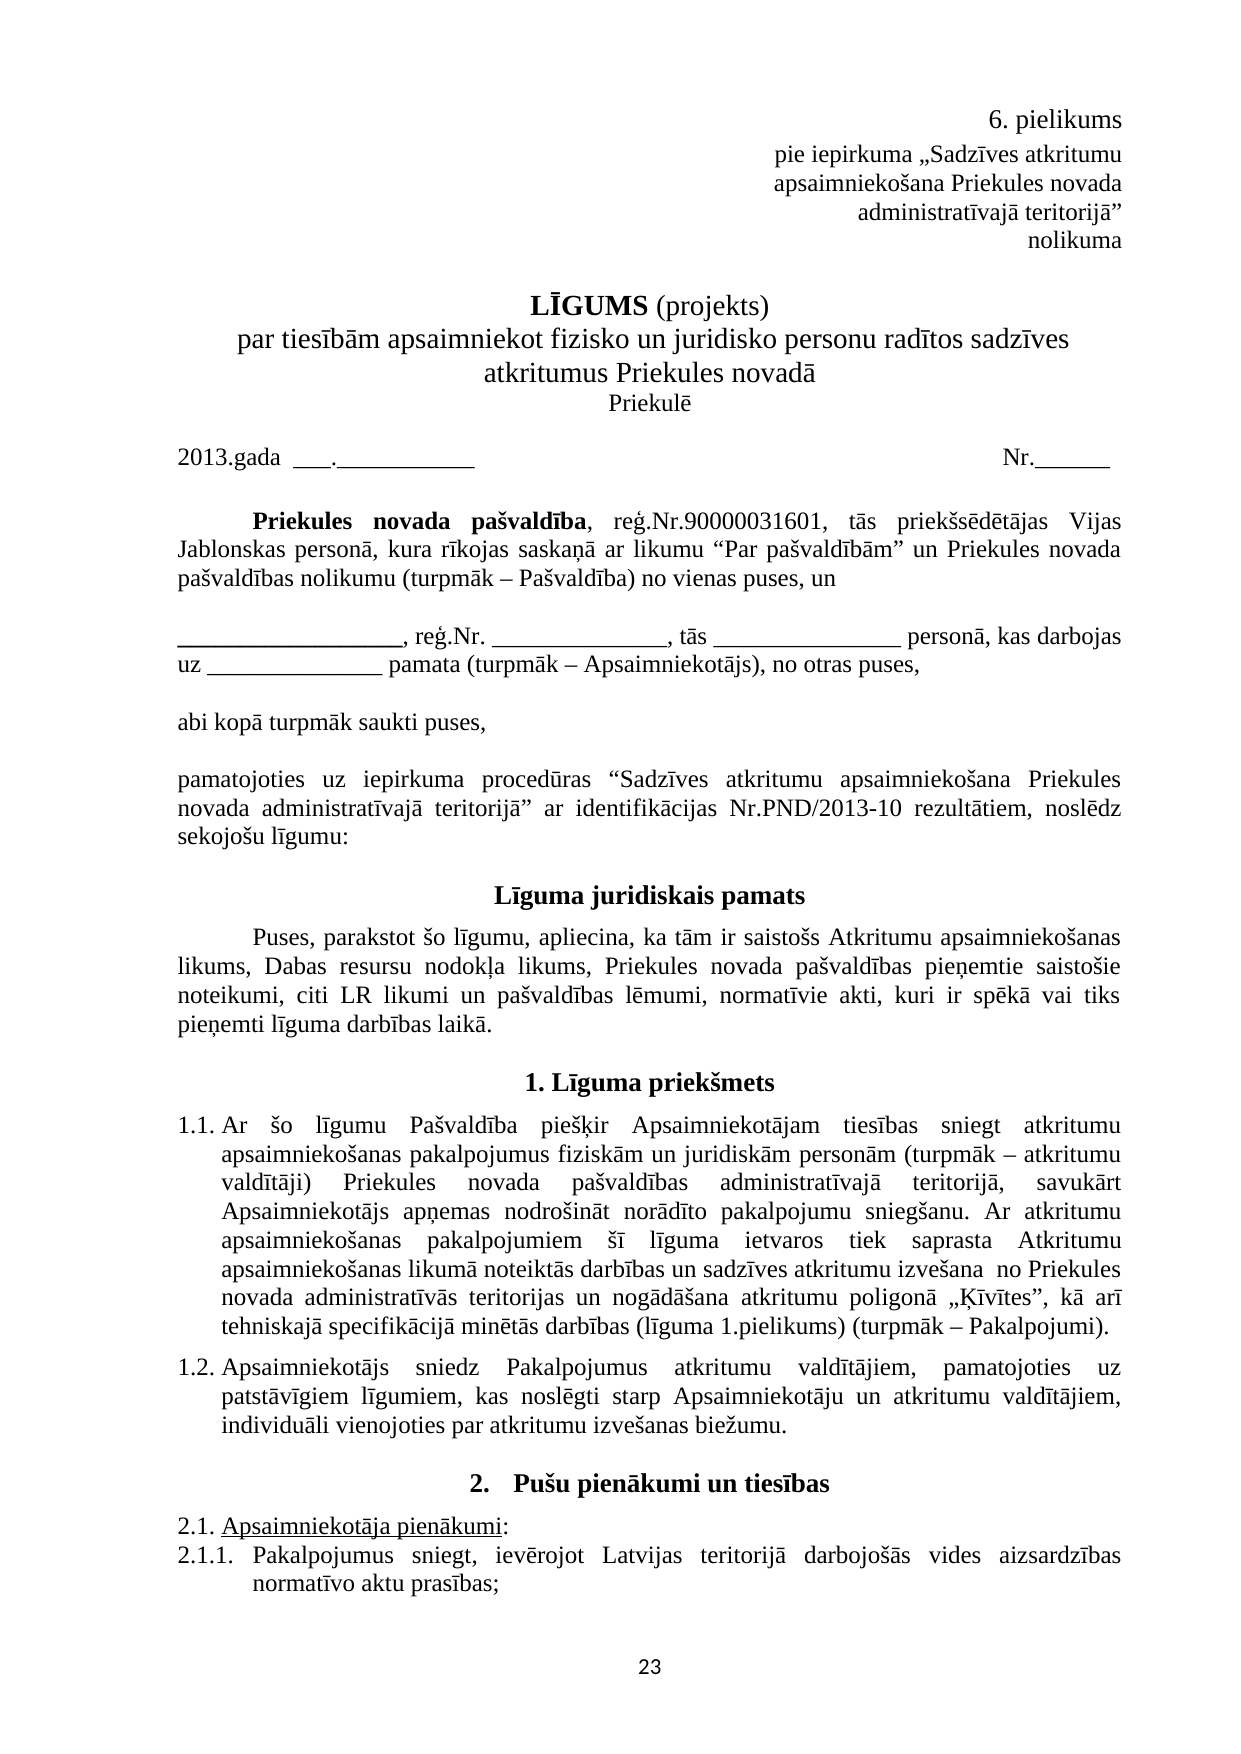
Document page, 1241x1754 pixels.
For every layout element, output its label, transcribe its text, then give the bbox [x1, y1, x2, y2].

list Apsaimniekotājs sniedz Pakalpojumus atkritumu valdītājiem, pamatojoties uz patstāvīgiem līgumiem, kas noslēgti starp Apsaimniekotāju un atkritumu valdītājiem, individuāli vienojoties par atkritumu izvešanas biežumu. [177, 1352, 1122, 1439]
list Pušu pienākumi un tiesības [177, 1467, 1122, 1498]
text Puses, parakstot šo līgumu, apliecina, ka tām ir saistošs Atkritumu apsaimniekošanas likums, Dabas resursu nodokļa likums, Priekules novada pašvaldības pieņemtie saistošie noteikumi, citi LR likumi un pašvaldības lēmumi, normatīvie akti, kuri ir spēkā vai tiks pieņemti līguma darbības laikā. [177, 922, 1122, 1037]
text par tiesībām apsaimniekot fizisko un juridisko personu radītos sadzīves atkritumus Priekules novadā [177, 321, 1122, 388]
text administratīvajā teritorijā” [177, 197, 1122, 225]
text apsaimniekošana Priekules novada [177, 168, 1122, 197]
text __________________, reģ.Nr. ______________, tās _______________ personā, kas darbojas uz ______________ pamata (turpmāk – Apsaimniekotājs), no otras puses, [177, 621, 1122, 678]
list Ar šo līgumu Pašvaldība piešķir Apsaimniekotājam tiesības sniegt atkritumu apsaimniekošanas pakalpojumus fiziskām un juridiskām personām (turpmāk – atkritumu valdītāji) Priekules novada pašvaldības administratīvajā teritorijā, savukārt Apsaimniekotājs apņemas nodrošināt norādīto pakalpojumu sniegšanu. Ar atkritumu apsaimniekošanas pakalpojumiem šī līguma ietvaros tiek saprasta Atkritumu apsaimniekošanas likumā noteiktās darbības un sadzīves atkritumu izvešana no Priekules novada administratīvās teritorijas un nogādāšana atkritumu poligonā „Ķīvītes”, kā arī tehniskajā specifikācijā minētās darbības (līguma 1.pielikums) (turpmāk – Pakalpojumi). [177, 1110, 1122, 1340]
text pie iepirkuma „Sadzīves atkritumu [177, 139, 1122, 168]
list Apsaimniekotāja pienākumi: [177, 1511, 1122, 1540]
text LĪGUMS (projekts) [177, 288, 1122, 321]
text 2013.gada ___.___________ Nr.______ [177, 442, 1122, 471]
text 1. Līguma priekšmets [177, 1066, 1122, 1097]
text abi kopā turpmāk saukti puses, [177, 707, 1122, 736]
text Priekulē [177, 388, 1122, 417]
text nolikuma [177, 225, 1122, 254]
text pamatojoties uz iepirkuma procedūras “Sadzīves atkritumu apsaimniekošana Priekules novada administratīvajā teritorijā” ar identifikācijas Nr.PND/2013-10 rezultātiem, noslēdz sekojošu līgumu: [177, 764, 1122, 850]
subtitle 6. pielikums [177, 103, 1122, 134]
list Pakalpojumus sniegt, ievērojot Latvijas teritorijā darbojošās vides aizsardzības normatīvo aktu prasības; [177, 1540, 1122, 1597]
text Priekules novada pašvaldība, reģ.Nr.90000031601, tās priekšsēdētājas Vijas Jablonskas personā, kura rīkojas saskaņā ar likumu “Par pašvaldībām” un Priekules novada pašvaldības nolikumu (turpmāk – Pašvaldība) no vienas puses, un [177, 506, 1122, 592]
text Līguma juridiskais pamats [177, 879, 1122, 910]
